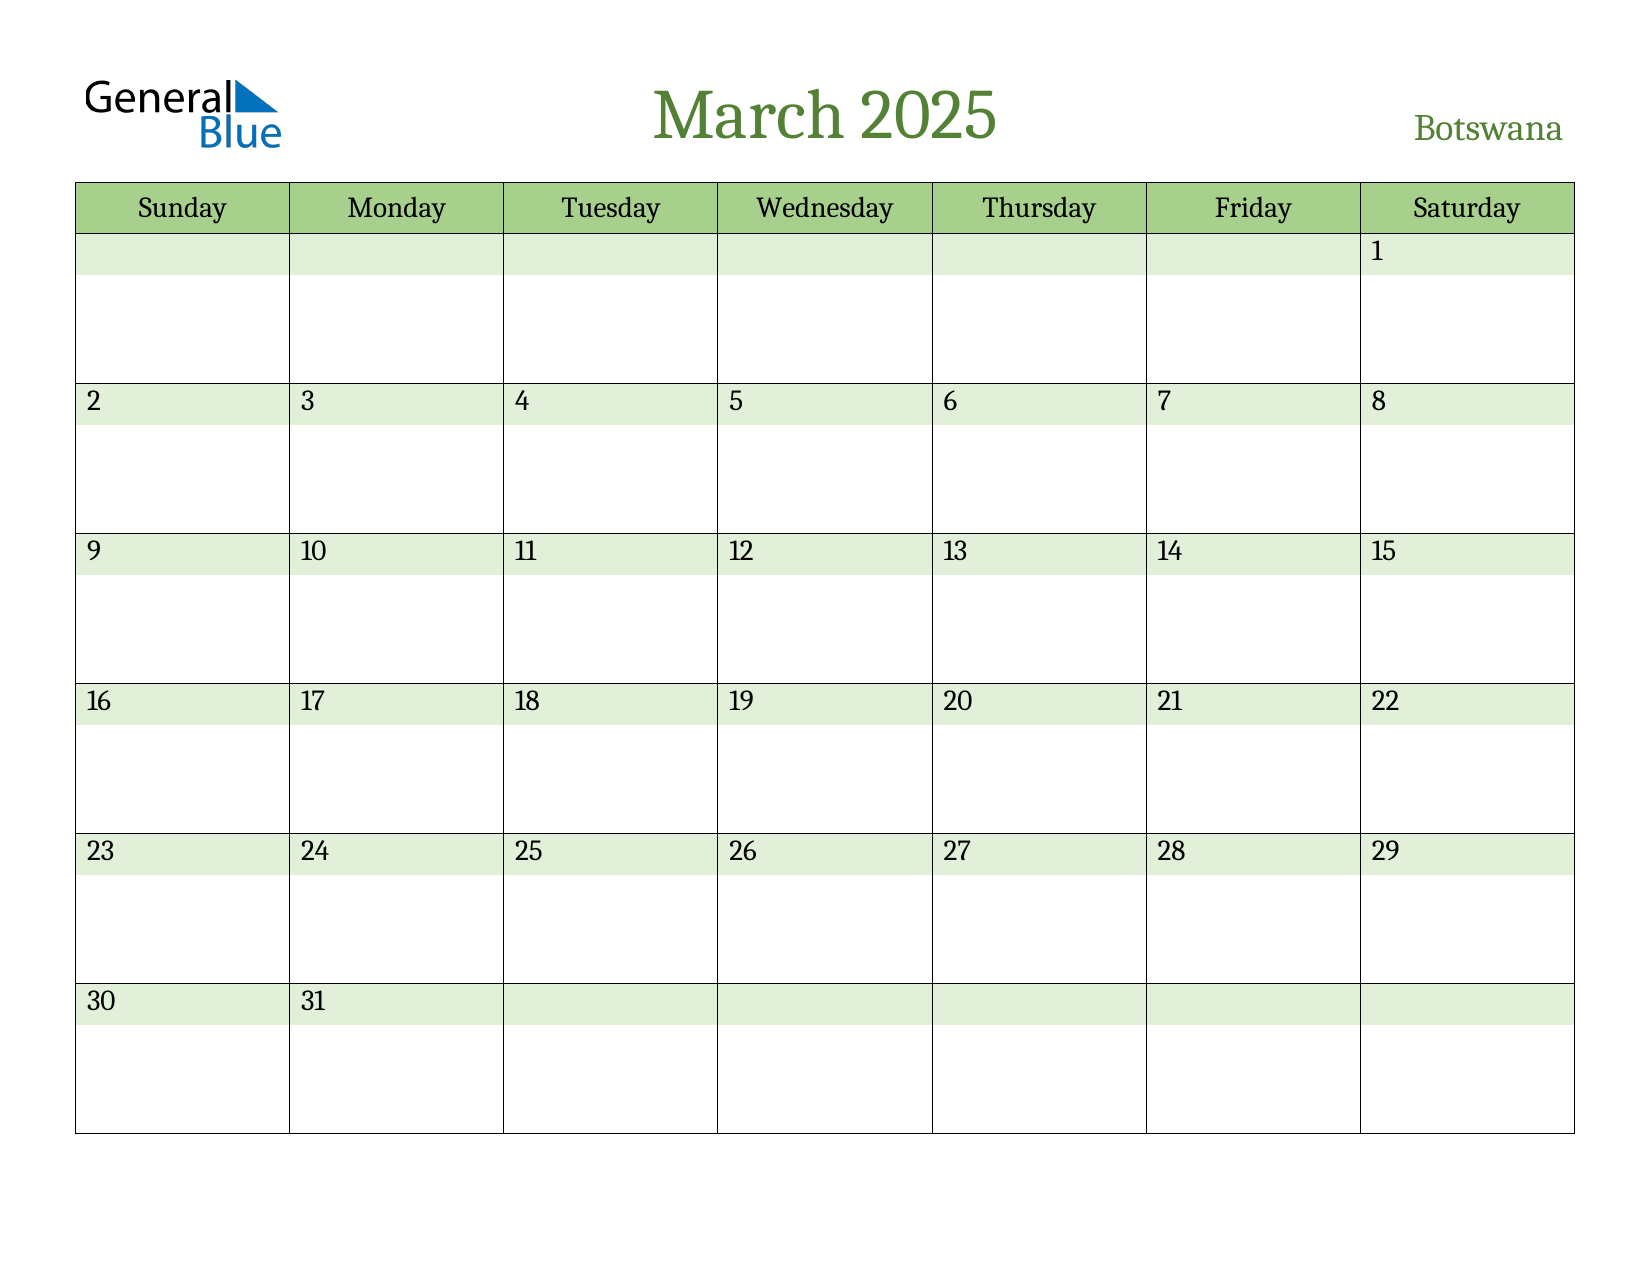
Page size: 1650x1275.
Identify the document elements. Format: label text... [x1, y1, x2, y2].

table_header [76, 75, 503, 182]
table_cell 20 [933, 684, 1146, 725]
table_cell [290, 425, 503, 533]
table_cell 2 [76, 384, 289, 425]
table_cell 12 [718, 534, 932, 575]
table_cell [718, 234, 932, 275]
table_cell Friday [1147, 183, 1360, 233]
table_cell 5 [718, 384, 932, 425]
table_cell 16 [76, 684, 289, 725]
table_cell [718, 575, 932, 683]
table_cell [76, 1025, 289, 1133]
table_cell 3 [290, 384, 503, 425]
table_cell [1361, 425, 1574, 533]
table_cell 7 [1147, 384, 1360, 425]
table_cell 9 [76, 534, 289, 575]
table_cell [290, 275, 503, 383]
table_cell 6 [933, 384, 1146, 425]
table_cell [504, 984, 717, 1025]
table_cell 1 [1361, 234, 1574, 275]
table_cell [290, 725, 503, 833]
table_cell [290, 875, 503, 983]
table_cell [1361, 275, 1574, 383]
table_cell 14 [1147, 534, 1360, 575]
table_cell [76, 575, 289, 683]
table_cell [718, 875, 932, 983]
table_cell [933, 575, 1146, 683]
table_cell [933, 875, 1146, 983]
table_cell [504, 875, 717, 983]
table_cell [1147, 725, 1360, 833]
table_cell [933, 1025, 1146, 1133]
table_cell [290, 234, 503, 275]
table_cell 19 [718, 684, 932, 725]
table_header March 2025 [504, 75, 1146, 182]
table_cell [76, 725, 289, 833]
table_cell 26 [718, 834, 932, 875]
table_cell [504, 425, 717, 533]
table_cell [933, 984, 1146, 1025]
table_cell [1147, 575, 1360, 683]
table_cell [1361, 725, 1574, 833]
table_cell 31 [290, 984, 503, 1025]
table_cell [718, 725, 932, 833]
table_cell [504, 1025, 717, 1133]
table_cell 28 [1147, 834, 1360, 875]
table_cell [933, 725, 1146, 833]
table_cell [1147, 275, 1360, 383]
table_cell [1361, 875, 1574, 983]
table_cell [718, 425, 932, 533]
table_cell [933, 234, 1146, 275]
table_cell 30 [76, 984, 289, 1025]
table_cell 15 [1361, 534, 1574, 575]
table_cell [504, 575, 717, 683]
table_cell Thursday [933, 183, 1146, 233]
table_cell [1147, 425, 1360, 533]
table_cell 24 [290, 834, 503, 875]
table_cell [76, 875, 289, 983]
table_cell 4 [504, 384, 717, 425]
table_cell Saturday [1361, 183, 1574, 233]
table_cell [718, 275, 932, 383]
table_cell 23 [76, 834, 289, 875]
table_cell 21 [1147, 684, 1360, 725]
table_cell [933, 275, 1146, 383]
table_cell [1147, 875, 1360, 983]
table_cell 17 [290, 684, 503, 725]
table_cell Monday [290, 183, 503, 233]
table_cell 29 [1361, 834, 1574, 875]
table_cell [76, 425, 289, 533]
table_cell [718, 1025, 932, 1133]
table_cell Wednesday [718, 183, 932, 233]
table_cell [718, 984, 932, 1025]
table_cell [504, 725, 717, 833]
table_cell [1147, 234, 1360, 275]
table_header Botswana [1146, 75, 1574, 182]
table_cell 18 [504, 684, 717, 725]
table_cell 25 [504, 834, 717, 875]
table_cell [290, 575, 503, 683]
table_cell 27 [933, 834, 1146, 875]
table_cell Tuesday [504, 183, 717, 233]
picture [86, 80, 281, 148]
table_cell [1361, 1025, 1574, 1133]
table_cell [1147, 1025, 1360, 1133]
table_cell [1361, 984, 1574, 1025]
table_cell 13 [933, 534, 1146, 575]
table_cell 11 [504, 534, 717, 575]
table_cell [1361, 575, 1574, 683]
table_cell [504, 275, 717, 383]
table_cell [933, 425, 1146, 533]
table_cell [504, 234, 717, 275]
table_cell [76, 234, 289, 275]
table_cell 8 [1361, 384, 1574, 425]
table_cell [290, 1025, 503, 1133]
table_cell [1147, 984, 1360, 1025]
table_cell Sunday [76, 183, 289, 233]
table_cell 22 [1361, 684, 1574, 725]
table_cell 10 [290, 534, 503, 575]
table_cell [76, 275, 289, 383]
